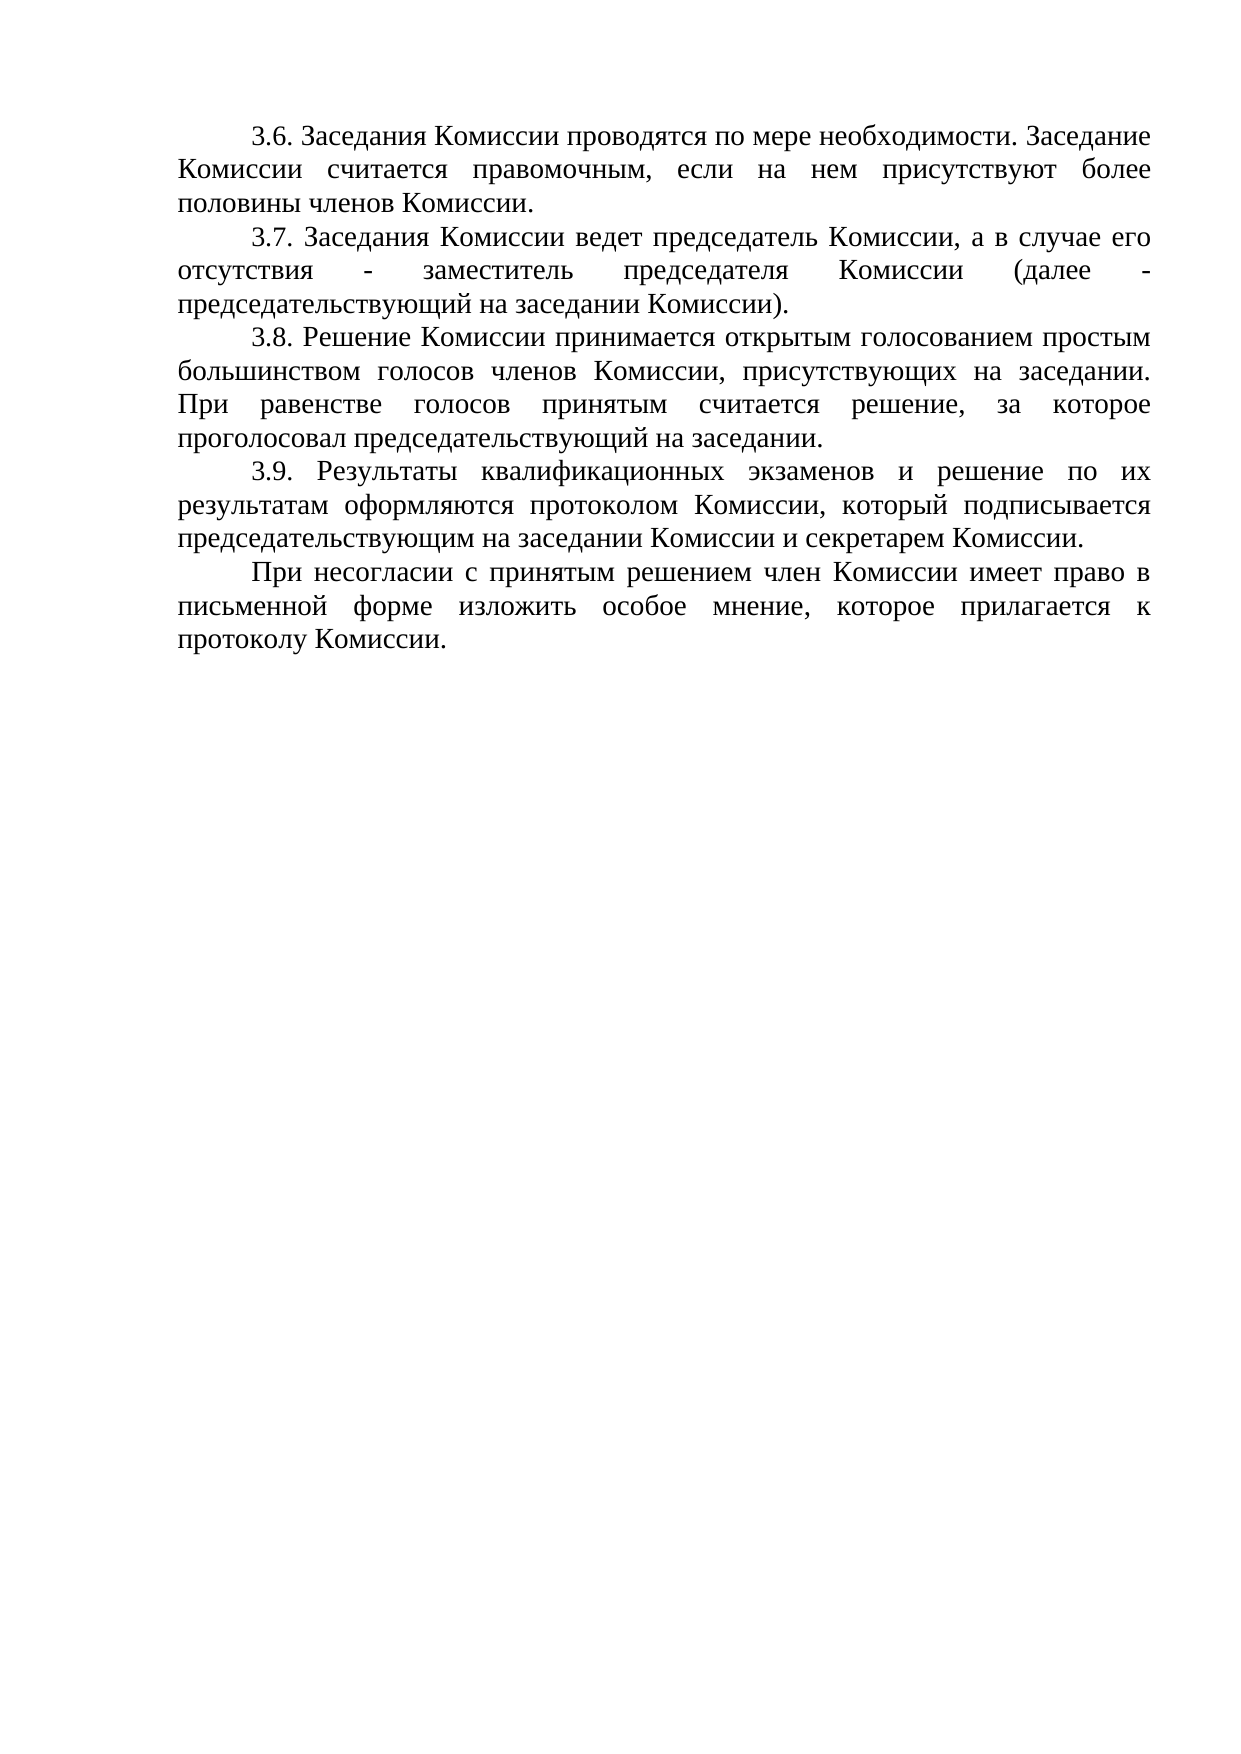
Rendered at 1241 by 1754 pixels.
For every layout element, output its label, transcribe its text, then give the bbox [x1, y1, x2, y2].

text 3.9. Результаты квалификационных экзаменов и решение по их результатам оформляются протоколом Комиссии, который подписывается председательствующим на заседании Комиссии и секретарем Комиссии. [177, 453, 1152, 554]
text 3.7. Заседания Комиссии ведет председатель Комиссии, а в случае его отсутствия - заместитель председателя Комиссии (далее - председательствующий на заседании Комиссии). [177, 219, 1152, 319]
text 3.6. Заседания Комиссии проводятся по мере необходимости. Заседание Комиссии считается правомочным, если на нем присутствуют более половины членов Комиссии. [177, 118, 1152, 219]
text При несогласии с принятым решением член Комиссии имеет право в письменной форме изложить особое мнение, которое прилагается к протоколу Комиссии. [177, 554, 1152, 655]
text 3.8. Решение Комиссии принимается открытым голосованием простым большинством голосов членов Комиссии, присутствующих на заседании. При равенстве голосов принятым считается решение, за которое проголосовал председательствующий на заседании. [177, 319, 1152, 453]
